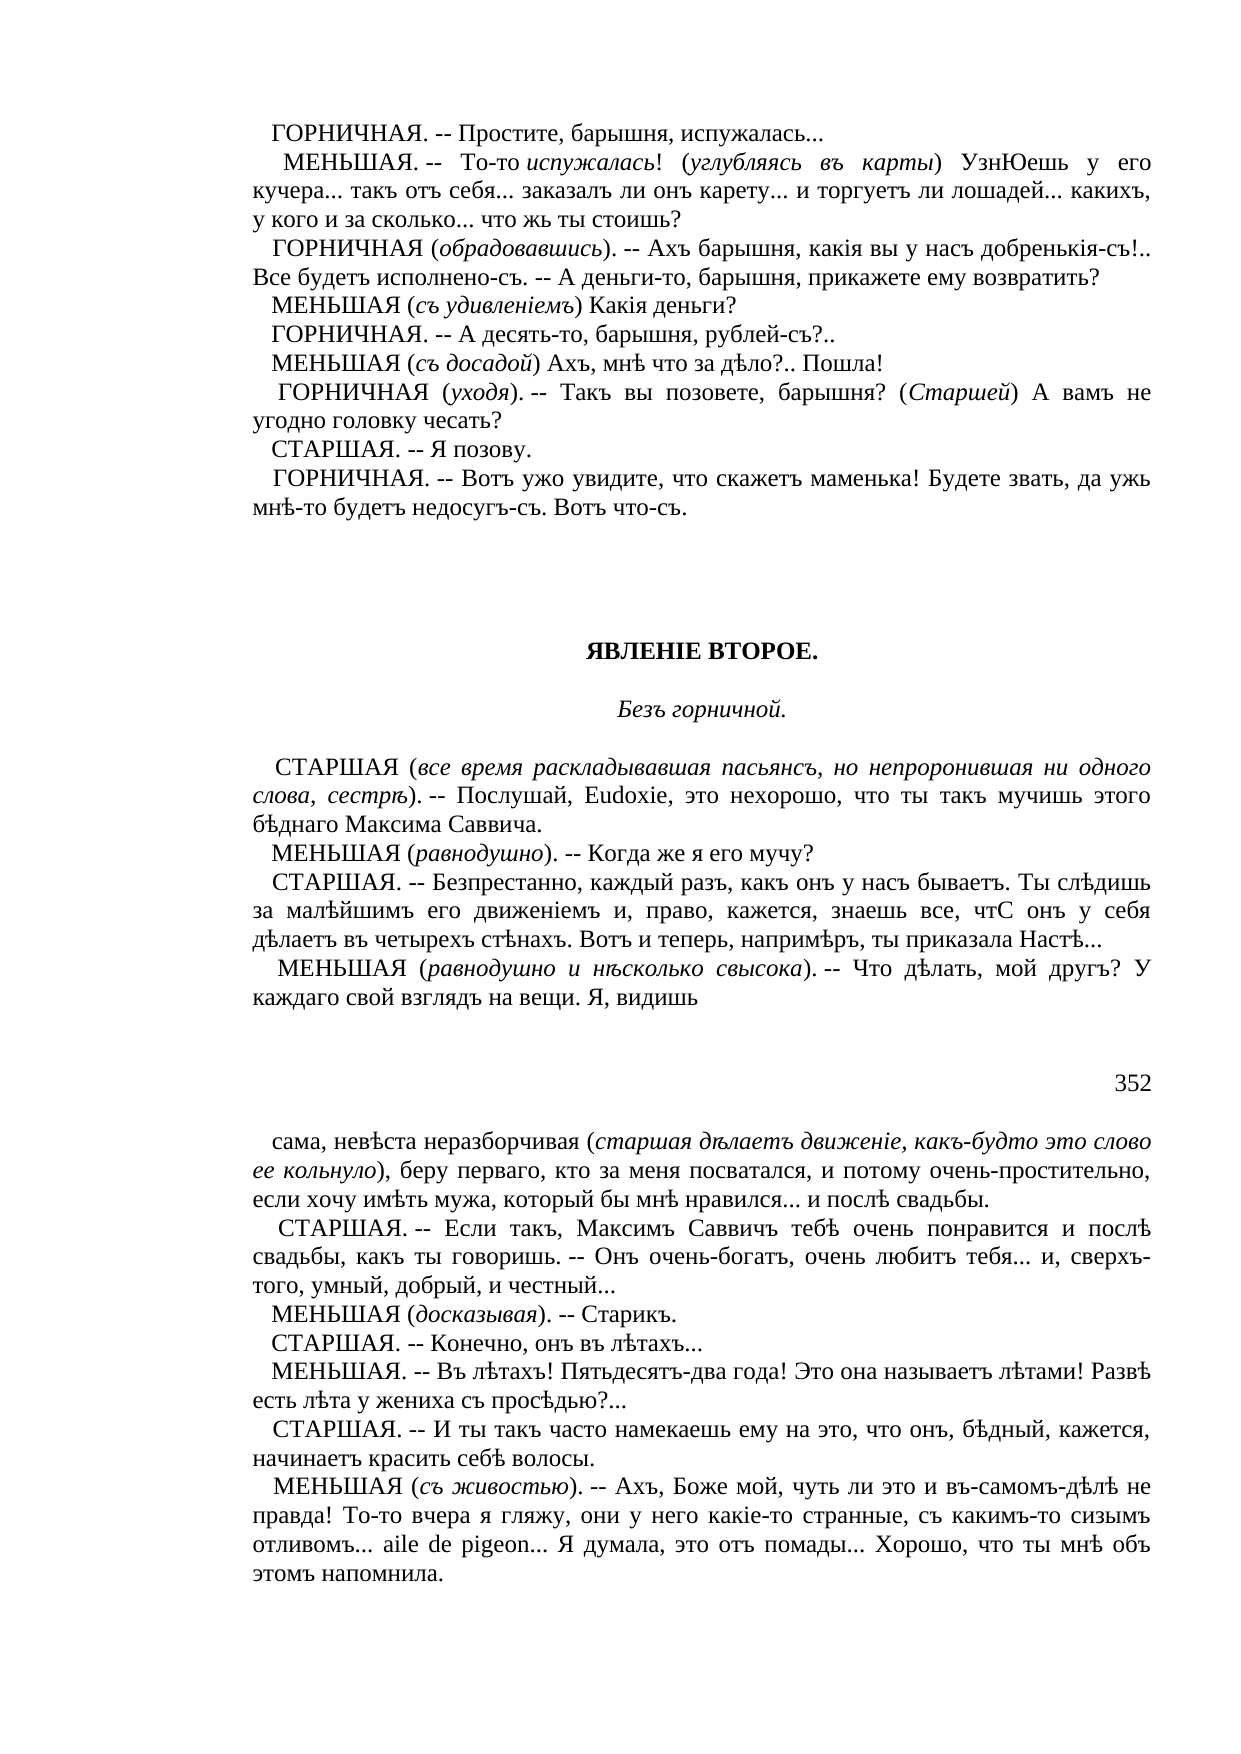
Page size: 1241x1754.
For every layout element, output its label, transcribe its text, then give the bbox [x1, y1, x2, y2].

text ГОРНИЧНАЯ (уходя). -- Такъ вы позовете, барышня? (Старшей) А вамъ не угодно головку чесать? [252, 377, 1152, 434]
text СТАРШАЯ (все время раскладывавшая пасьянсъ, но непроронившая ни одного слова, сестрѣ). -- Послушай, Eudoxie, это нехорошо, что ты такъ мучишь этого бѣднаго Максима Саввича. [252, 752, 1152, 838]
text СТАРШАЯ. -- И ты такъ часто намекаешь ему на это, что онъ, бѣдный, кажется, начинаетъ красить себѣ волосы. [252, 1414, 1152, 1471]
text ГОРНИЧНАЯ. -- Простите, барышня, испужалась... [252, 118, 1152, 147]
text 352 [252, 1068, 1152, 1097]
text МЕНЬШАЯ (равнодушно). -- Когда же я его мучу? [252, 838, 1152, 867]
text МЕНЬШАЯ (съ удивленiемъ) Какiя деньги? [252, 291, 1152, 319]
text МЕНЬШАЯ (равнодушно и нѣсколько свысока). -- Что дѣлать, мой другъ? У каждаго свой взглядъ на вещи. Я, видишь [252, 953, 1152, 1011]
text СТАРШАЯ. -- Если такъ, Максимъ Саввичъ тебѣ очень понравится и послѣ свадьбы, какъ ты говоришь. -- Онъ очень-богатъ, очень любитъ тебя... и, сверхъ-того, умный, добрый, и честный... [252, 1213, 1152, 1299]
text СТАРШАЯ. -- Я позову. [252, 434, 1152, 463]
text ГОРНИЧНАЯ (обрадовавшись). -- Ахъ барышня, какiя вы у насъ добренькiя-съ!.. Все будетъ исполнено-съ. -- А деньги-то, барышня, прикажете ему возвратить? [252, 233, 1152, 291]
text ГОРНИЧНАЯ. -- А десять-то, барышня, рублей-съ?.. [252, 319, 1152, 348]
text ЯВЛЕНIЕ ВТОРОЕ. [252, 636, 1152, 665]
text СТАРШАЯ. -- Безпрестанно, каждый разъ, какъ онъ у насъ бываетъ. Ты слѣдишь за малѣйшимъ его движенiемъ и, право, кажется, знаешь все, чтС онъ у себя дѣлаетъ въ четырехъ стѣнахъ. Вотъ и теперь, напримѣръ, ты приказала Настѣ... [252, 867, 1152, 953]
text МЕНЬШАЯ (досказывая). -- Старикъ. [252, 1299, 1152, 1328]
text МЕНЬШАЯ. -- Въ лѣтахъ! Пятьдесятъ-два года! Это она называетъ лѣтами! Развѣ есть лѣта у жениха съ просѣдью?... [252, 1356, 1152, 1414]
text МЕНЬШАЯ. -- То-то испужалась! (углубляясь въ карты) УзнЮешь у его кучера... такъ отъ себя... заказалъ ли онъ карету... и торгуетъ ли лошадей... какихъ, у кого и за сколько... что жь ты стоишь? [252, 147, 1152, 233]
text СТАРШАЯ. -- Конечно, онъ въ лѣтахъ... [252, 1328, 1152, 1356]
text МЕНЬШАЯ (съ живостью). -- Ахъ, Боже мой, чуть ли это и въ-самомъ-дѣлѣ не правда! То-то вчера я гляжу, они у него какiе-то странные, съ какимъ-то сизымъ отливомъ... aile de pigeon... Я думала, это отъ помады... Хорошо, что ты мнѣ объ этомъ напомнила. [252, 1471, 1152, 1586]
text сама, невѣста неразборчивая (старшая дѣлаетъ движенiе, какъ-будто это слово ее кольнуло), беру перваго, кто за меня посватался, и потому очень-простительно, если хочу имѣть мужа, который бы мнѣ нравился... и послѣ свадьбы. [252, 1126, 1152, 1213]
text ГОРНИЧНАЯ. -- Вотъ ужо увидите, что скажетъ маменька! Будете звать, да ужь мнѣ-то будетъ недосугъ-съ. Вотъ что-съ. [252, 463, 1152, 521]
text МЕНЬШАЯ (съ досадой) Ахъ, мнѣ что за дѣло?.. Пошла! [252, 348, 1152, 377]
text Безъ горничной. [252, 694, 1152, 723]
